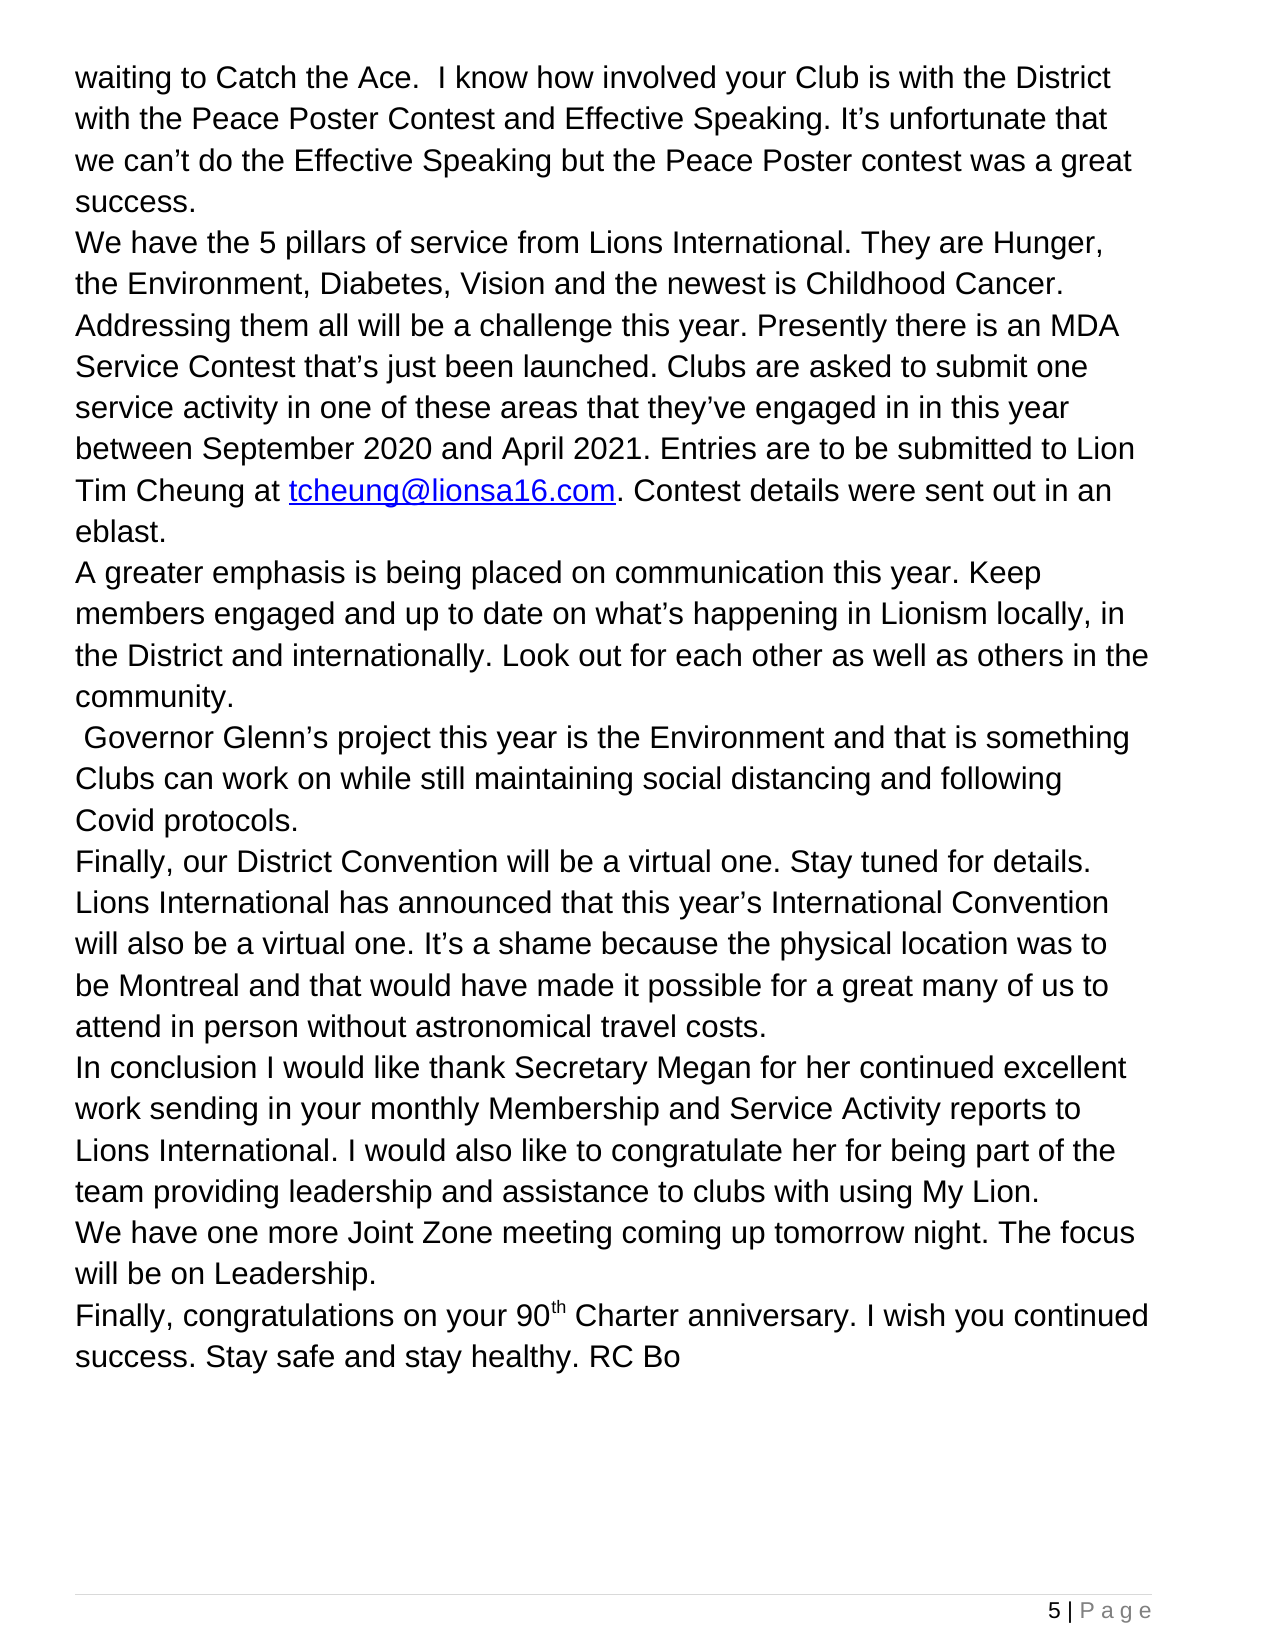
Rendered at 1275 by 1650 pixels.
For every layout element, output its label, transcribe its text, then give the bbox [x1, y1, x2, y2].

text Finally, congratulations on your 90th Charter anniversary. I wish you continued success. Stay safe and stay healthy. RC Bo [75, 1297, 1152, 1374]
text Governor Glenn’s project this year is the Environment and that is something Clubs can work on while still maintaining social distancing and following Covid protocols. [75, 719, 1152, 837]
text We have the 5 pillars of service from Lions International. They are Hunger, the Environment, Diabetes, Vision and the newest is Childhood Cancer. Addressing them all will be a challenge this year. Presently there is an MDA Service Contest that’s just been launched. Clubs are asked to submit one service activity in one of these areas that they’ve engaged in in this year between September 2020 and April 2021. Entries are to be submitted to Lion Tim Cheung at tcheung@lionsa16.com. Contest details were sent out in an eblast. [75, 224, 1152, 549]
text In conclusion I would like thank Secretary Megan for her continued excellent work sending in your monthly Membership and Service Activity reports to Lions International. I would also like to congratulate her for being part of the team providing leadership and assistance to clubs with using My Lion. [75, 1049, 1152, 1209]
text A greater emphasis is being placed on communication this year. Keep members engaged and up to date on what’s happening in Lionism locally, in the District and internationally. Look out for each other as well as others in the community. [75, 554, 1152, 714]
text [75, 59, 1152, 219]
text Finally, our District Convention will be a virtual one. Stay tuned for details. Lions International has announced that this year’s International Convention will also be a virtual one. It’s a shame because the physical location was to be Montreal and that would have made it possible for a great many of us to attend in person without astronomical travel costs. [75, 843, 1152, 1044]
text We have one more Joint Zone meeting coming up tomorrow night. The focus will be on Leadership. [75, 1214, 1152, 1291]
